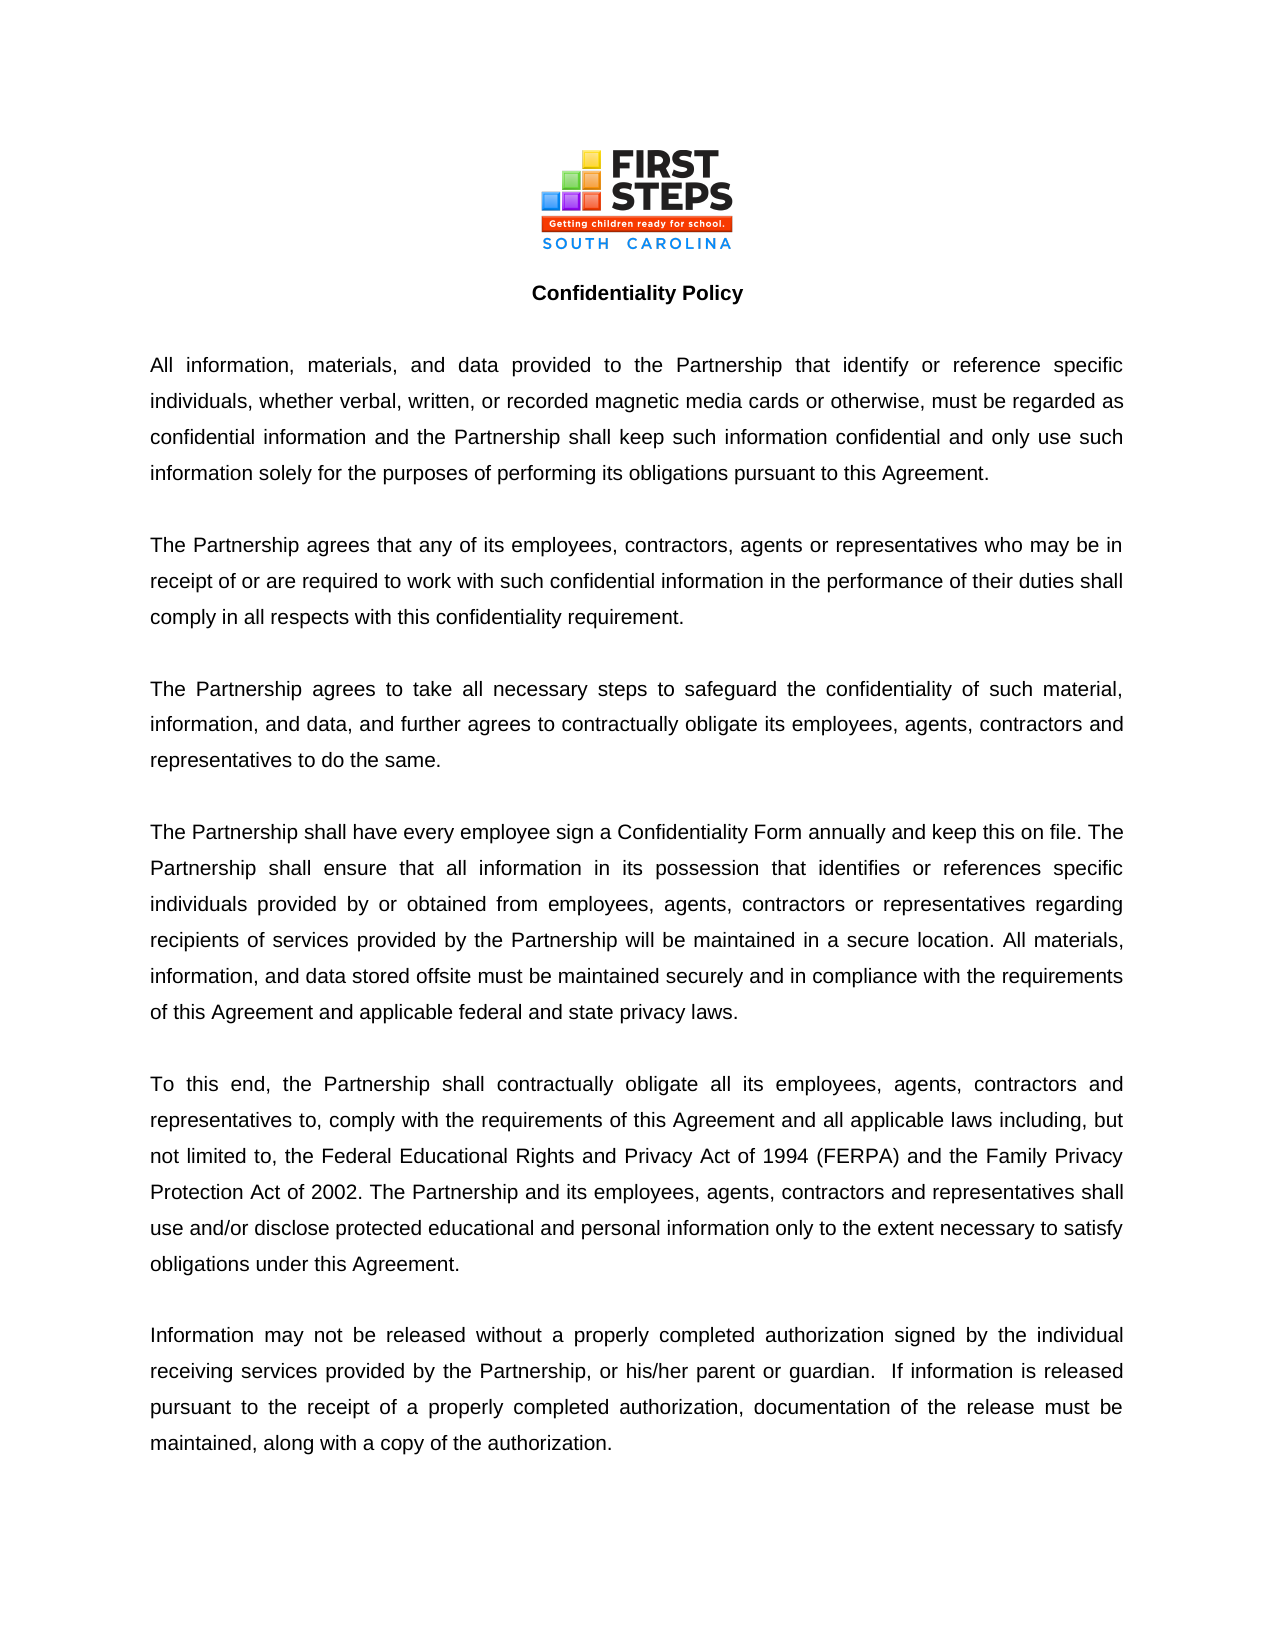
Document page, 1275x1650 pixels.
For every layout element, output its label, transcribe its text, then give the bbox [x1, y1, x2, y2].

text The Partnership agrees to take all necessary steps to safeguard the confidentiality of such material, information, and data, and further agrees to contractually obligate its employees, agents, contractors and representatives to do the same. [150, 676, 1125, 772]
text Information may not be released without a properly completed authorization signed by the individual receiving services provided by the Partnership, or his/her parent or guardian. If information is released pursuant to the receipt of a properly completed authorization, documentation of the release must be maintained, along with a copy of the authorization. [150, 1323, 1125, 1455]
subtitle Confidentiality Policy [150, 281, 1125, 305]
text The Partnership shall have every employee sign a Confidentiality Form annually and keep this on file. The Partnership shall ensure that all information in its possession that identifies or references specific individuals provided by or obtained from employees, agents, contractors or representatives regarding recipients of services provided by the Partnership will be maintained in a secure location. All materials, information, and data stored offsite must be maintained securely and in compliance with the requirements of this Agreement and applicable federal and state privacy laws. [150, 820, 1125, 1024]
picture [541, 150, 734, 251]
text The Partnership agrees that any of its employees, contractors, agents or representatives who may be in receipt of or are required to work with such confidential information in the performance of their duties shall comply in all respects with this confidentiality requirement. [150, 533, 1125, 628]
text All information, materials, and data provided to the Partnership that identify or reference specific individuals, whether verbal, written, or recorded magnetic media cards or otherwise, must be regarded as confidential information and the Partnership shall keep such information confidential and only use such information solely for the purposes of performing its obligations pursuant to this Agreement. [150, 353, 1125, 485]
text To this end, the Partnership shall contractually obligate all its employees, agents, contractors and representatives to, comply with the requirements of this Agreement and all applicable laws including, but not limited to, the Federal Educational Rights and Privacy Act of 1994 (FERPA) and the Family Privacy Protection Act of 2002. The Partnership and its employees, agents, contractors and representatives shall use and/or disclose protected educational and personal information only to the extent necessary to satisfy obligations under this Agreement. [150, 1072, 1125, 1275]
